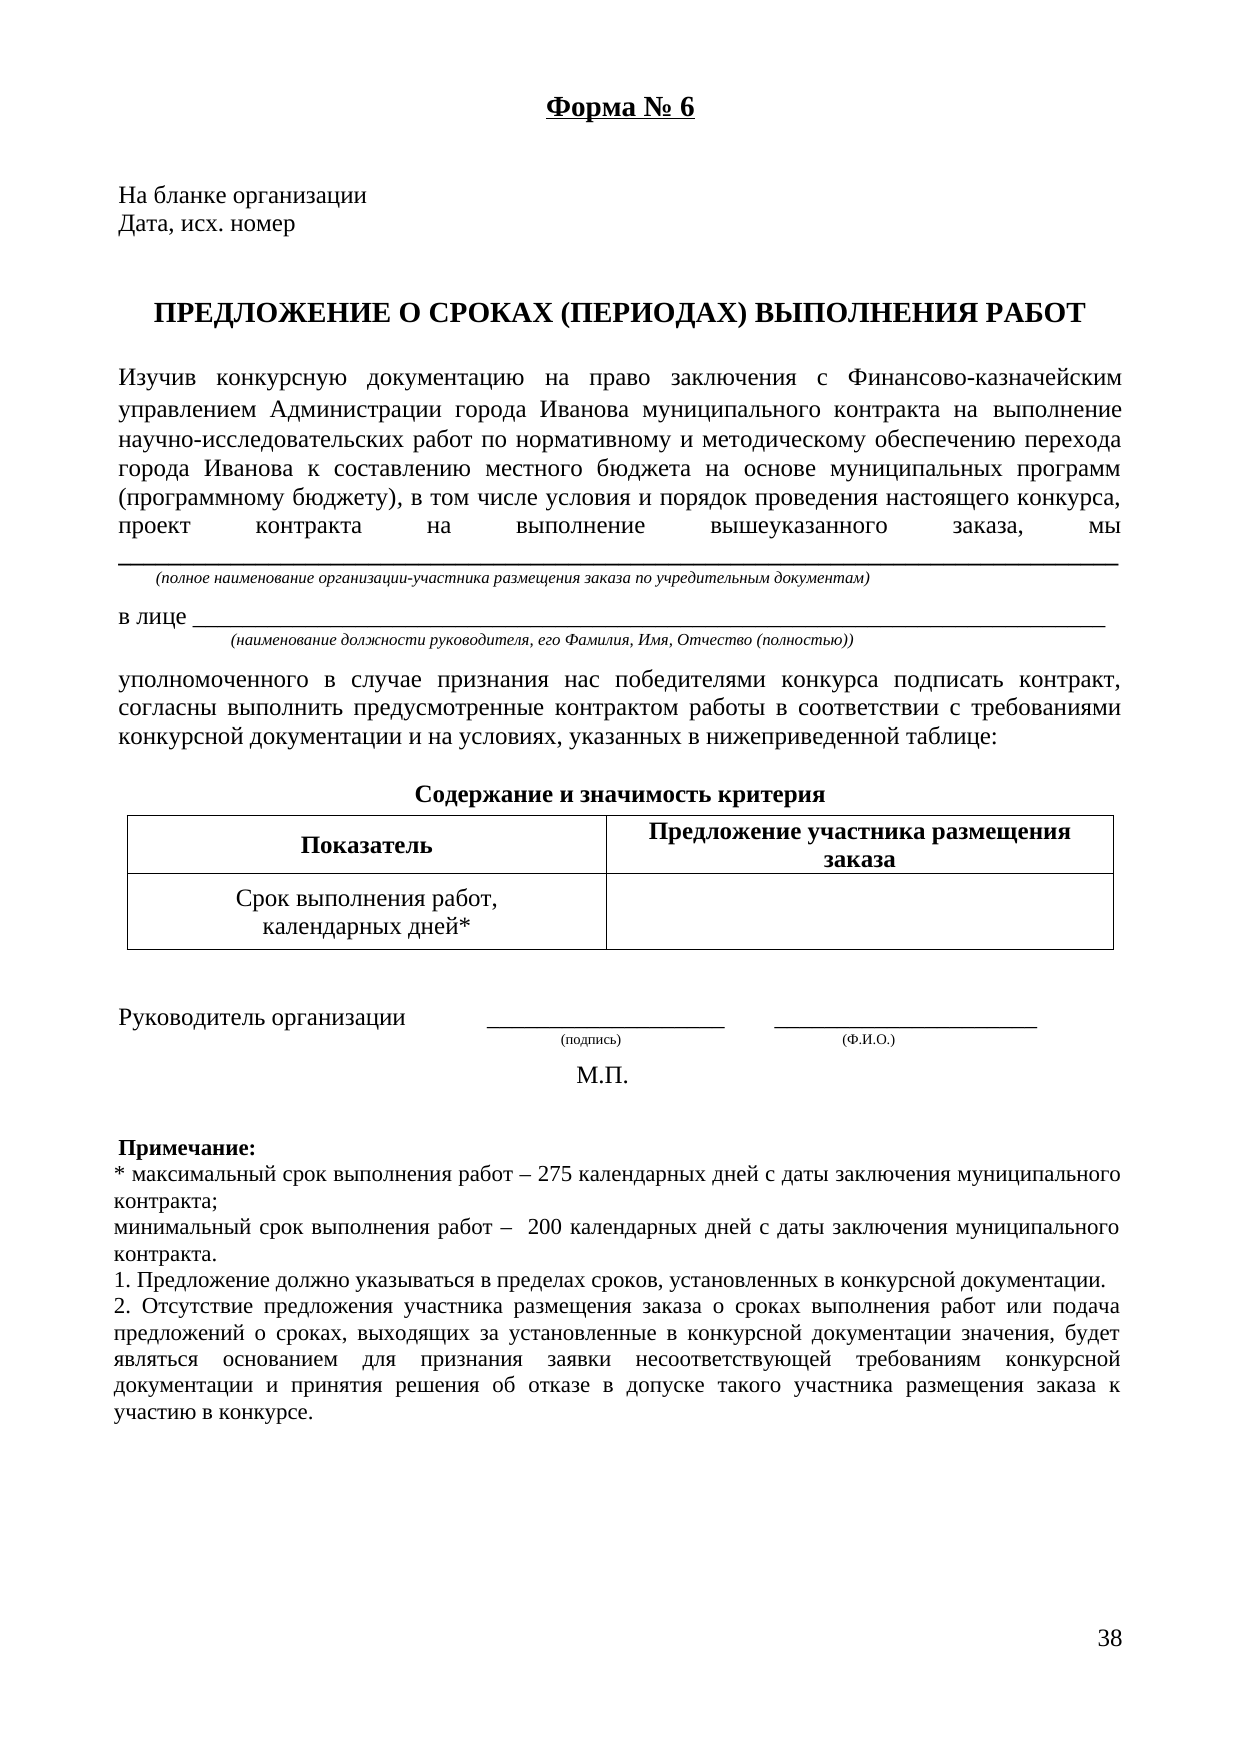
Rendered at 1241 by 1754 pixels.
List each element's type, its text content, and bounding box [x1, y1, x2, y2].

text 1. Предложение должно указываться в пределах сроков, установленных в конкурсной документации. [114, 1266, 1122, 1292]
text (наименование должности руководителя, его Фамилия, Имя, Отчество (полностью)) [118, 630, 1122, 664]
table_cell [607, 874, 1113, 949]
text (подпись) (Ф.И.О.) [118, 1031, 1122, 1060]
text * максимальный срок выполнения работ – 275 календарных дней с даты заключения муниципального контракта; [114, 1161, 1122, 1213]
text Примечание: [118, 1134, 1122, 1161]
text Содержание и значимость критерия [118, 779, 1122, 807]
table_header Показатель [128, 816, 606, 873]
text (полное наименование организации-участника размещения заказа по учредительным документам) [118, 568, 1122, 601]
text М.П. [118, 1060, 1122, 1089]
table_header Предложение участника размещения заказа [607, 816, 1113, 873]
text Изучив конкурсную документацию на право заключения с Финансово-казначейским управлением Администрации города Иванова муниципального контракта на выполнение научно-исследовательских работ по нормативному и методическому обеспечению перехода города Иванова к составлению местного бюджета на основе муниципальных программ (программному бюджету), в том числе условия и порядок проведения настоящего конкурса, проект контракта на выполнение вышеуказанного заказа, мы ________________________________________________________________________________ [118, 362, 1122, 568]
table_cell Срок выполнения работ, календарных дней* [128, 874, 606, 949]
text На бланке организации [118, 180, 1122, 208]
text уполномоченного в случае признания нас победителями конкурса подписать контракт, согласны выполнить предусмотренные контрактом работы в соответствии с требованиями конкурсной документации и на условиях, указанных в нижеприведенной таблице: [118, 664, 1122, 750]
text 2. Отсутствие предложения участника размещения заказа о сроках выполнения работ или подача предложений о сроках, выходящих за установленные в конкурсной документации значения, будет являться основанием для признания заявки несоответствующей требованиям конкурсной документации и принятия решения об отказе в допуске такого участника размещения заказа к участию в конкурсе. [114, 1292, 1122, 1424]
text минимальный срок выполнения работ – 200 календарных дней с даты заключения муниципального контракта. [114, 1213, 1122, 1266]
text Дата, исх. номер [118, 208, 1122, 237]
text в лице _________________________________________________________________________ [118, 601, 1122, 630]
text Форма № 6 [118, 89, 1122, 122]
text Предложение О СРОКАХ (ПЕРИОДАХ) выполнения работ [118, 295, 1122, 328]
text Руководитель организации ___________________ _____________________ [118, 1002, 1122, 1031]
